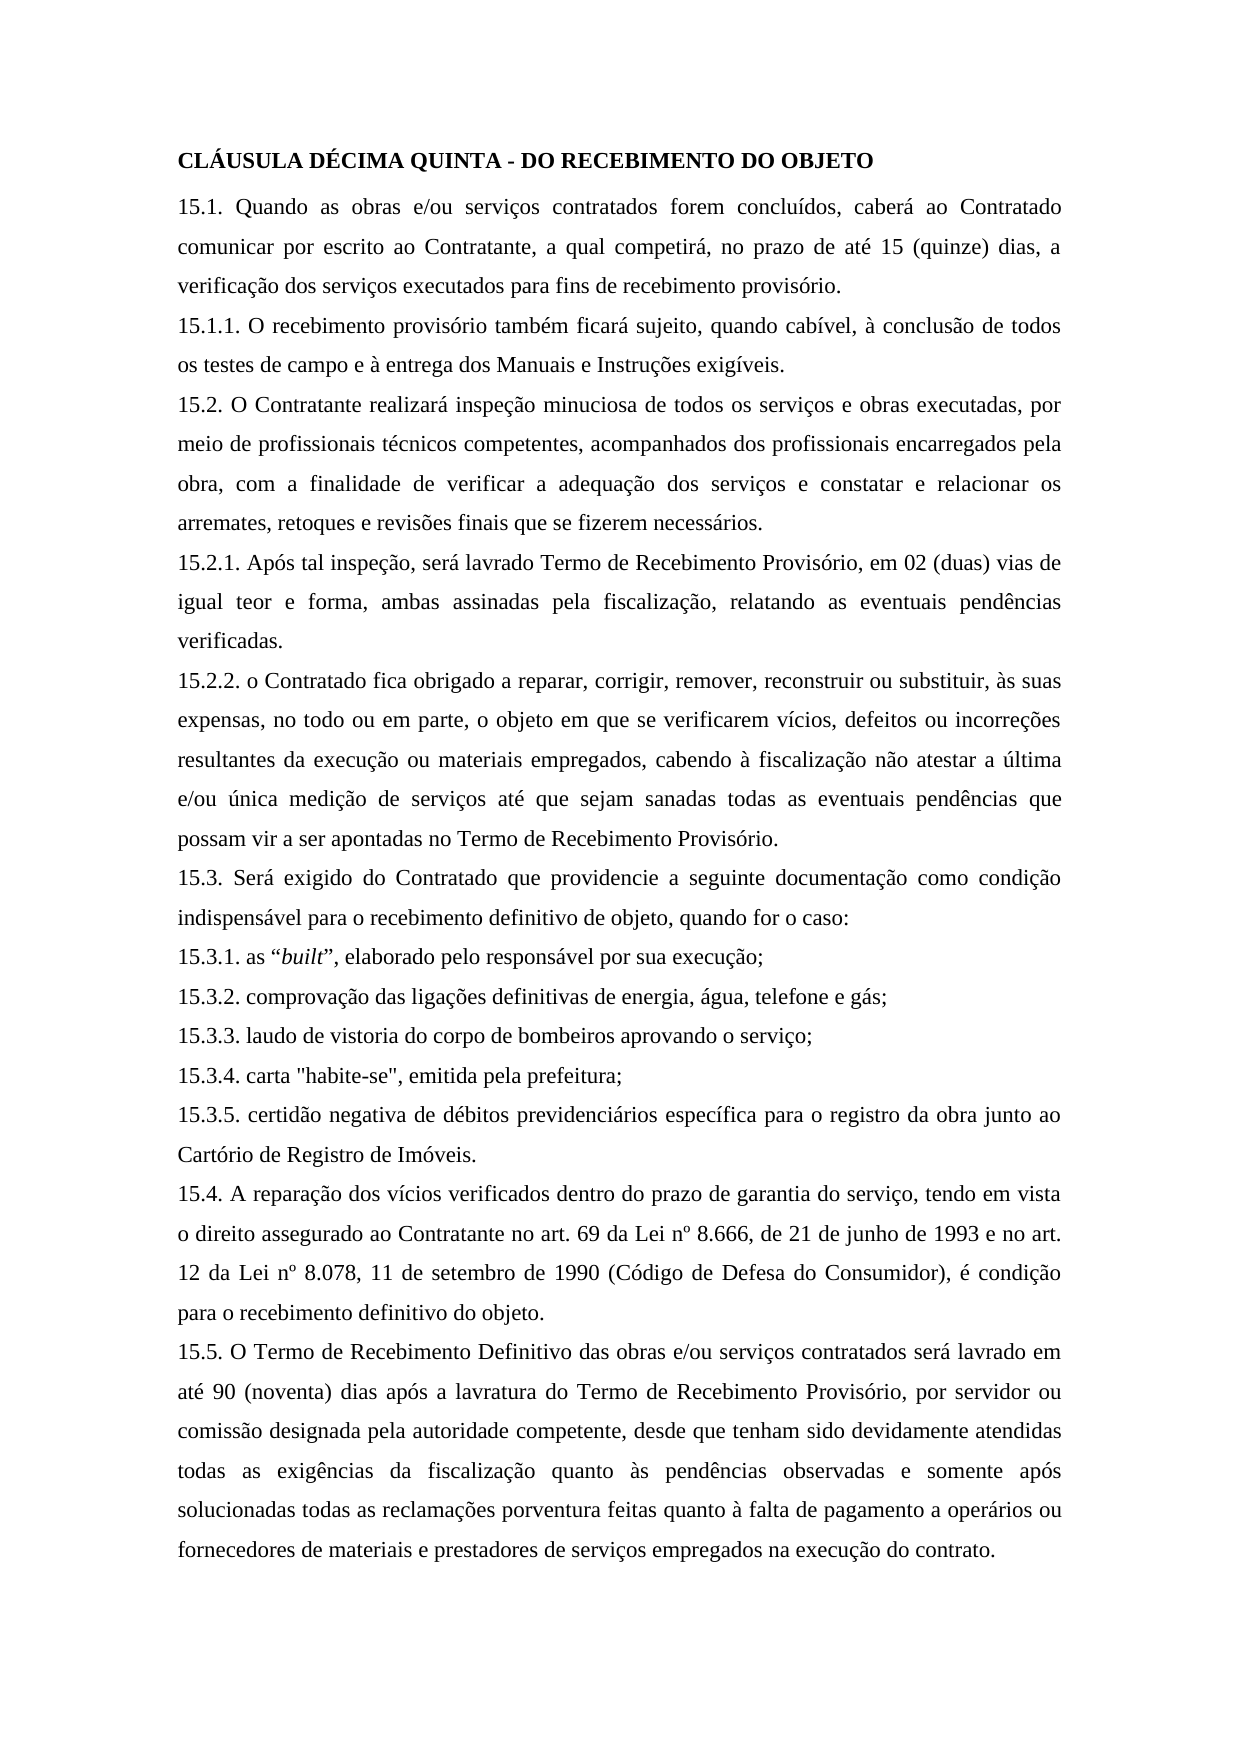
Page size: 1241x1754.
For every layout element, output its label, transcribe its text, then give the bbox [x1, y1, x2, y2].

text 15.4. A reparação dos vícios verificados dentro do prazo de garantia do serviço, tendo em vista o direito assegurado ao Contratante no art. 69 da Lei nº 8.666, de 21 de junho de 1993 e no art. 12 da Lei nº 8.078, 11 de setembro de 1990 (Código de Defesa do Consumidor), é condição para o recebimento definitivo do objeto. [177, 1180, 1063, 1325]
text 15.2. O Contratante realizará inspeção minuciosa de todos os serviços e obras executadas, por meio de profissionais técnicos competentes, acompanhados dos profissionais encarregados pela obra, com a finalidade de verificar a adequação dos serviços e constatar e relacionar os arremates, retoques e revisões finais que se fizerem necessários. [177, 391, 1063, 536]
text 15.3.5. certidão negativa de débitos previdenciários específica para o registro da obra junto ao Cartório de Registro de Imóveis. [177, 1101, 1063, 1167]
text 15.2.1. Após tal inspeção, será lavrado Termo de Recebimento Provisório, em 02 (duas) vias de igual teor e forma, ambas assinadas pela fiscalização, relatando as eventuais pendências verificadas. [177, 549, 1063, 654]
text 15.1. Quando as obras e/ou serviços contratados forem concluídos, caberá ao Contratado comunicar por escrito ao Contratante, a qual competirá, no prazo de até 15 (quinze) dias, a verificação dos serviços executados para fins de recebimento provisório. [177, 193, 1063, 299]
text 15.3.4. carta "habite-se", emitida pela prefeitura; [177, 1062, 1063, 1088]
text 15.1.1. O recebimento provisório também ficará sujeito, quando cabível, à conclusão de todos os testes de campo e à entrega dos Manuais e Instruções exigíveis. [177, 312, 1063, 378]
subtitle CLÁUSULA DÉCIMA QUINTA - DO RECEBIMENTO DO OBJETO [177, 148, 1063, 174]
text 15.3. Será exigido do Contratado que providencie a seguinte documentação como condição indispensável para o recebimento definitivo de objeto, quando for o caso: [177, 864, 1063, 930]
text 15.2.2. o Contratado fica obrigado a reparar, corrigir, remover, reconstruir ou substituir, às suas expensas, no todo ou em parte, o objeto em que se verificarem vícios, defeitos ou incorreções resultantes da execução ou materiais empregados, cabendo à fiscalização não atestar a última e/ou única medição de serviços até que sejam sanadas todas as eventuais pendências que possam vir a ser apontadas no Termo de Recebimento Provisório. [177, 667, 1063, 851]
text 15.5. O Termo de Recebimento Definitivo das obras e/ou serviços contratados será lavrado em até 90 (noventa) dias após a lavratura do Termo de Recebimento Provisório, por servidor ou comissão designada pela autoridade competente, desde que tenham sido devidamente atendidas todas as exigências da fiscalização quanto às pendências observadas e somente após solucionadas todas as reclamações porventura feitas quanto à falta de pagamento a operários ou fornecedores de materiais e prestadores de serviços empregados na execução do contrato. [177, 1338, 1063, 1562]
text 15.3.1. as “built”, elaborado pelo responsável por sua execução; [177, 943, 1063, 970]
text 15.3.2. comprovação das ligações definitivas de energia, água, telefone e gás; [177, 983, 1063, 1009]
text 15.3.3. laudo de vistoria do corpo de bombeiros aprovando o serviço; [177, 1022, 1063, 1049]
